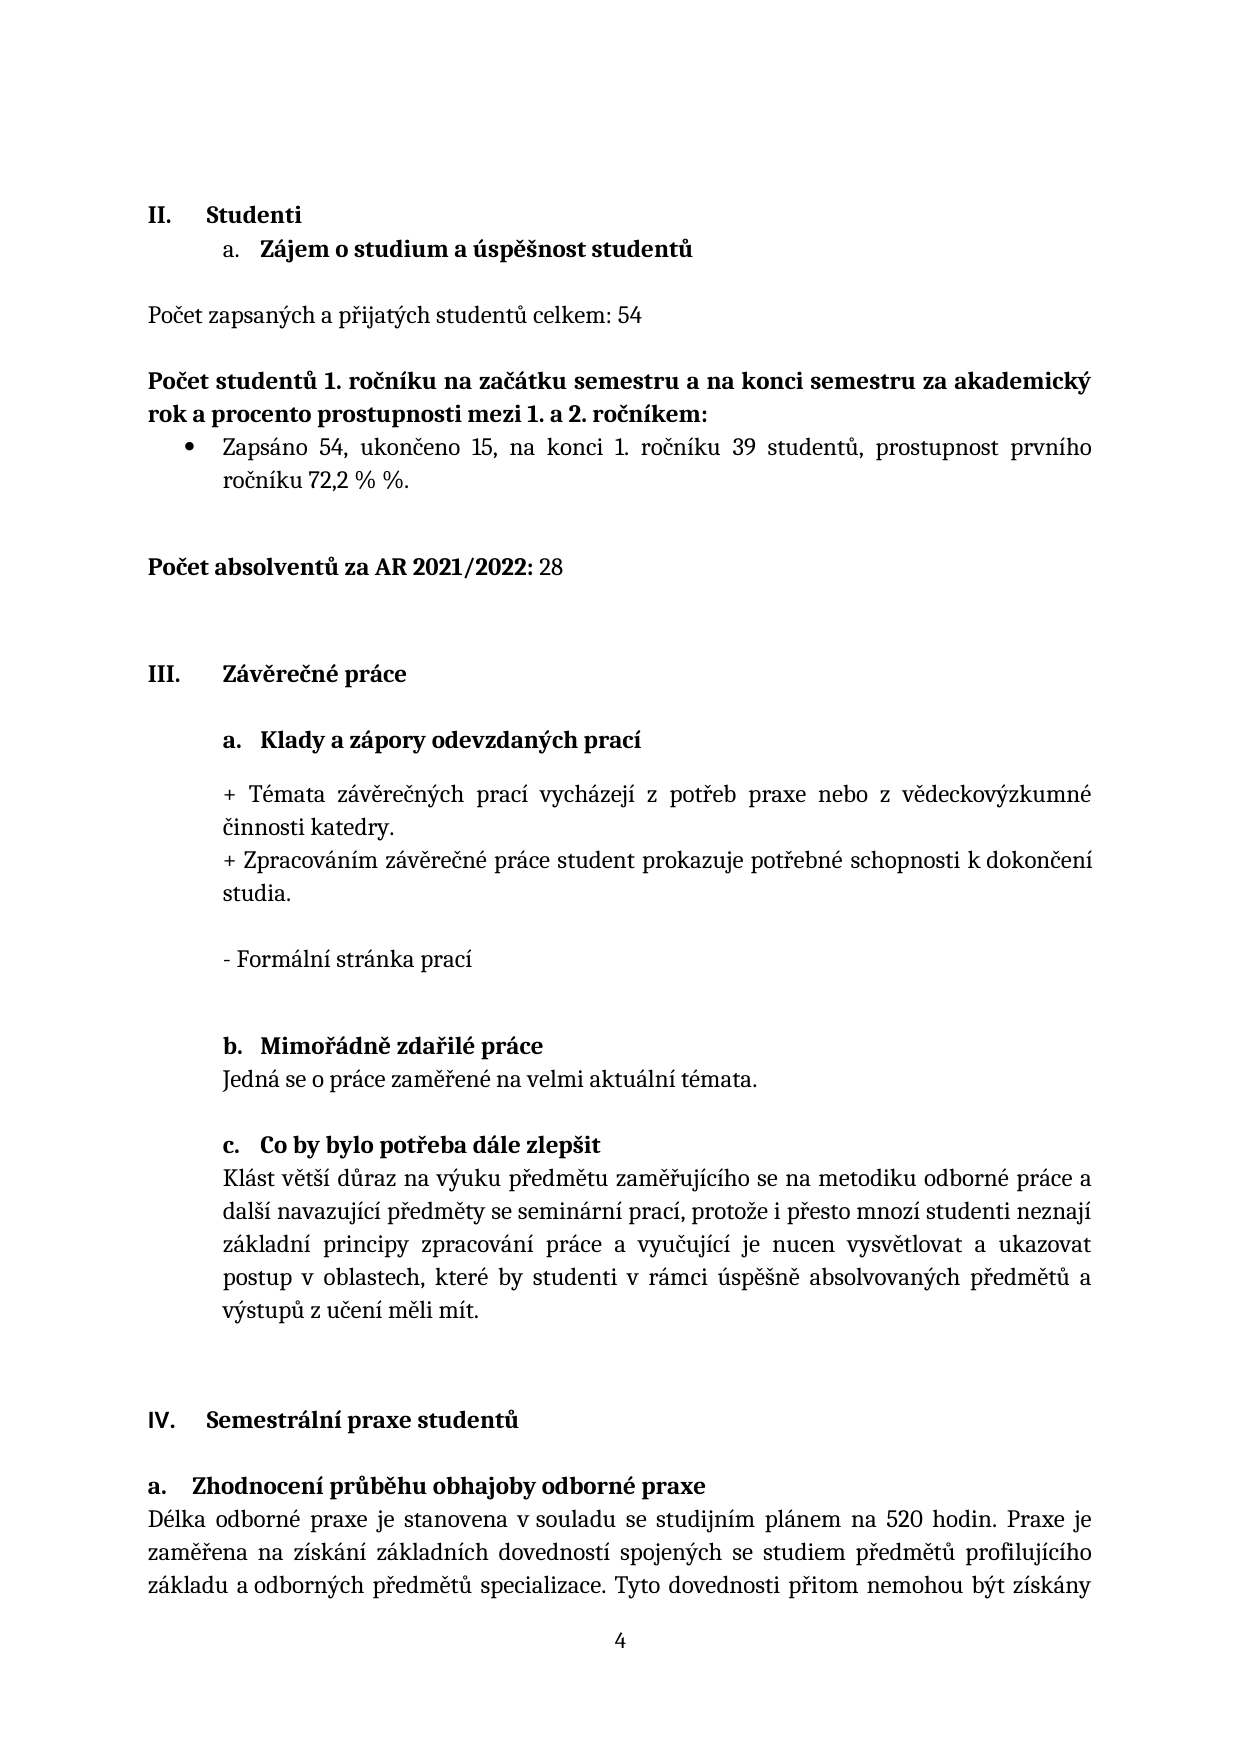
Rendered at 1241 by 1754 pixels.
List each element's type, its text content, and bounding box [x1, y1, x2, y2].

list Mimořádně zdařilé práce [223, 1032, 1093, 1061]
list Zapsáno 54, ukončeno 15, na konci 1. ročníku 39 studentů, prostupnost prvního ročníku 72,2 % %. [185, 433, 1093, 494]
text - Formální stránka prací [223, 945, 1093, 974]
list Klady a zápory odevzdaných prací [223, 726, 1093, 755]
text + Témata závěrečných prací vycházejí z potřeb praxe nebo z vědeckovýzkumné činnosti katedry. [223, 780, 1093, 842]
text + Zpracováním závěrečné práce student prokazuje potřebné schopnosti k dokončení studia. [223, 846, 1093, 908]
list Klást větší důraz na výuku předmětu zaměřujícího se na metodiku odborné práce a další navazující předměty se seminární prací, protože i přesto mnozí studenti neznají základní principy zpracování práce a vyučující je nucen vysvětlovat a ukazovat postup v oblastech, které by studenti v rámci úspěšně absolvovaných předmětů a výstupů z učení měli mít. [223, 1164, 1093, 1325]
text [148, 1505, 1093, 1600]
list Závěrečné práce [148, 660, 1093, 689]
list Semestrální praxe studentů [148, 1404, 1093, 1434]
list Studenti [148, 201, 1093, 230]
list Zhodnocení průběhu obhajoby odborné praxe [148, 1472, 1093, 1501]
list Co by bylo potřeba dále zlepšit [223, 1131, 1093, 1160]
text Počet zapsaných a přijatých studentů celkem: 54 [148, 301, 1093, 329]
list Jedná se o práce zaměřené na velmi aktuální témata. [223, 1065, 1093, 1094]
text Počet studentů 1. ročníku na začátku semestru a na konci semestru za akademický rok a procento prostupnosti mezi 1. a 2. ročníkem: [148, 367, 1093, 428]
list Zájem o studium a úspěšnost studentů [223, 234, 1093, 263]
text Počet absolventů za AR 2021/2022: 28 [148, 552, 1093, 581]
